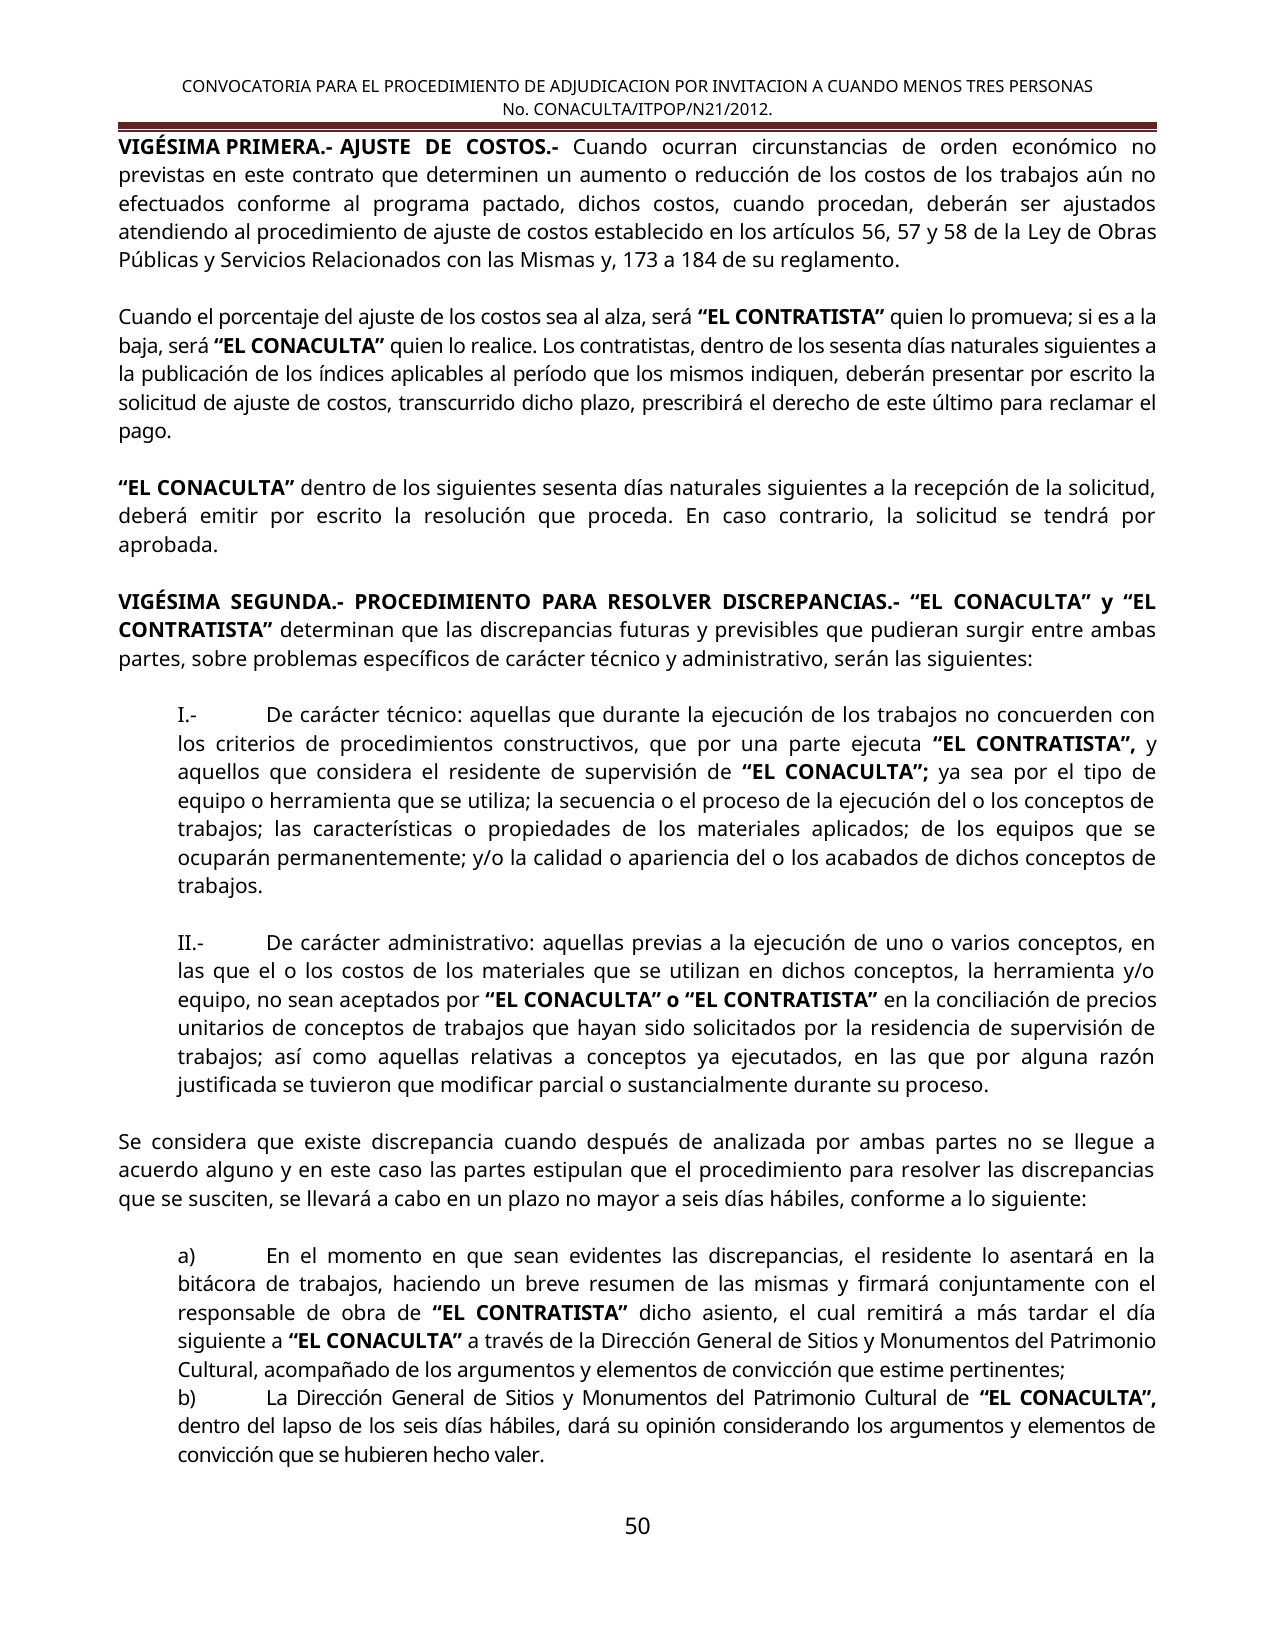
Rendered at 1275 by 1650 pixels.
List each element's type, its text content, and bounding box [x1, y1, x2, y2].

text Cuando el porcentaje del ajuste de los costos sea al alza, será “EL CONTRATISTA” quien lo promueva; si es a la baja, será “EL CONACULTA” quien lo realice. Los contratistas, dentro de los sesenta días naturales siguientes a la publicación de los índices aplicables al período que los mismos indiquen, deberán presentar por escrito la solicitud de ajuste de costos, transcurrido dicho plazo, prescribirá el derecho de este último para reclamar el pago. [118, 302, 1157, 445]
text a) En el momento en que sean evidentes las discrepancias, el residente lo asentará en la bitácora de trabajos, haciendo un breve resumen de las mismas y firmará conjuntamente con el responsable de obra de “EL CONTRATISTA” dicho asiento, el cual remitirá a más tardar el día siguiente a “EL CONACULTA” a través de la Dirección General de Sitios y Monumentos del Patrimonio Cultural, acompañado de los argumentos y elementos de convicción que estime pertinentes; [177, 1241, 1157, 1383]
text Se considera que existe discrepancia cuando después de analizada por ambas partes no se llegue a acuerdo alguno y en este caso las partes estipulan que el procedimiento para resolver las discrepancias que se susciten, se llevará a cabo en un plazo no mayor a seis días hábiles, conforme a lo siguiente: [118, 1127, 1157, 1212]
text II.- De carácter administrativo: aquellas previas a la ejecución de uno o varios conceptos, en las que el o los costos de los materiales que se utilizan en dichos conceptos, la herramienta y/o equipo, no sean aceptados por “EL CONACULTA” o “EL CONTRATISTA” en la conciliación de precios unitarios de conceptos de trabajos que hayan sido solicitados por la residencia de supervisión de trabajos; así como aquellas relativas a conceptos ya ejecutados, en las que por alguna razón justificada se tuvieron que modificar parcial o sustancialmente durante su proceso. [177, 928, 1157, 1099]
text VIGÉSIMA SEGUNDA.- PROCEDIMIENTO PARA RESOLVER DISCREPANCIAS.- “EL CONACULTA” y “EL CONTRATISTA” determinan que las discrepancias futuras y previsibles que pudieran surgir entre ambas partes, sobre problemas específicos de carácter técnico y administrativo, serán las siguientes: [118, 587, 1157, 672]
list La Dirección General de Sitios y Monumentos del Patrimonio Cultural de “EL CONACULTA”, dentro del lapso de los seis días hábiles, dará su opinión considerando los argumentos y elementos de convicción que se hubieren hecho valer. [177, 1383, 1157, 1468]
text VIGÉSIMA PRIMERA.- AJUSTE DE COSTOS.- Cuando ocurran circunstancias de orden económico no previstas en este contrato que determinen un aumento o reducción de los costos de los trabajos aún no efectuados conforme al programa pactado, dichos costos, cuando procedan, deberán ser ajustados atendiendo al procedimiento de ajuste de costos establecido en los artículos 56, 57 y 58 de la Ley de Obras Públicas y Servicios Relacionados con las Mismas y, 173 a 184 de su reglamento. [118, 132, 1157, 274]
text I.- De carácter técnico: aquellas que durante la ejecución de los trabajos no concuerden con los criterios de procedimientos constructivos, que por una parte ejecuta “EL CONTRATISTA”, y aquellos que considera el residente de supervisión de “EL CONACULTA”; ya sea por el tipo de equipo o herramienta que se utiliza; la secuencia o el proceso de la ejecución del o los conceptos de trabajos; las características o propiedades de los materiales aplicados; de los equipos que se ocuparán permanentemente; y/o la calidad o apariencia del o los acabados de dichos conceptos de trabajos. [177, 701, 1157, 900]
text “EL CONACULTA” dentro de los siguientes sesenta días naturales siguientes a la recepción de la solicitud, deberá emitir por escrito la resolución que proceda. En caso contrario, la solicitud se tendrá por aprobada. [118, 473, 1157, 558]
